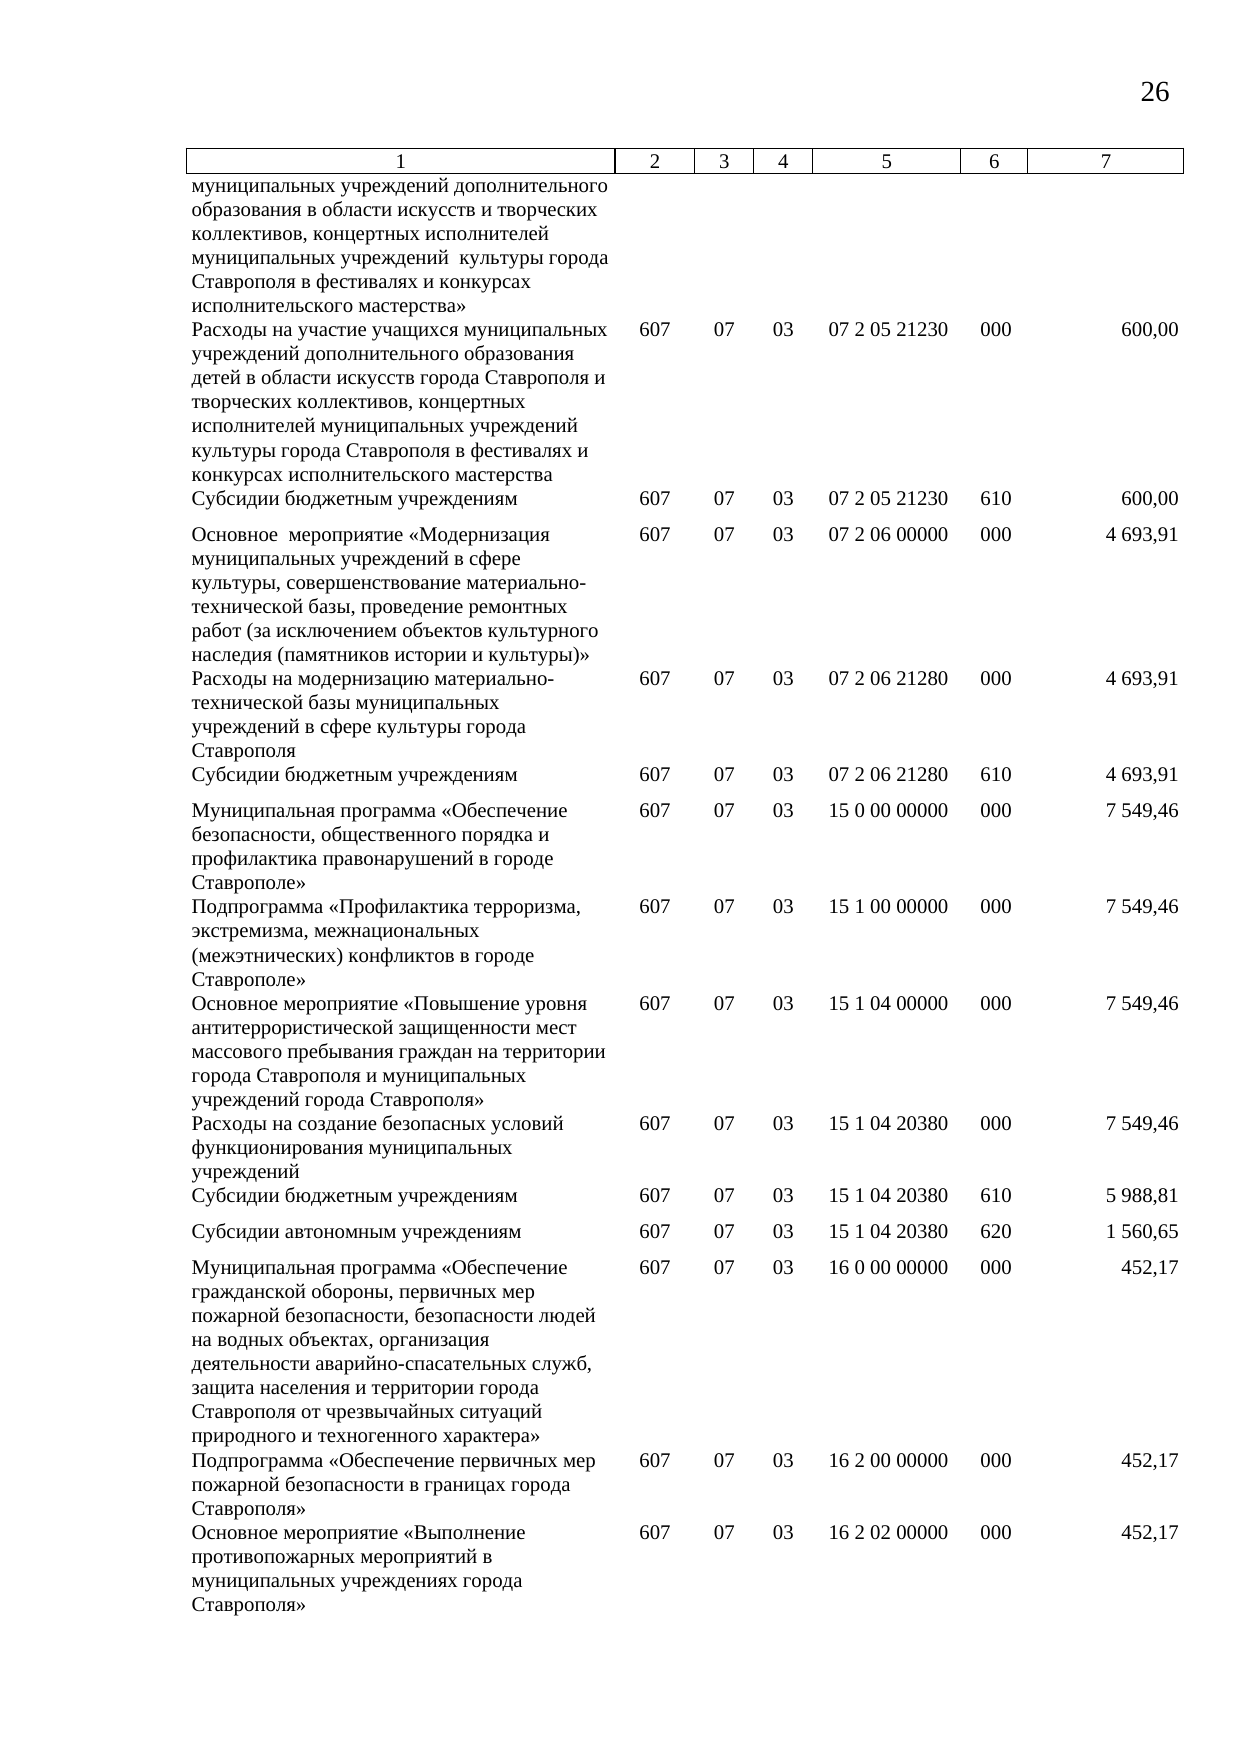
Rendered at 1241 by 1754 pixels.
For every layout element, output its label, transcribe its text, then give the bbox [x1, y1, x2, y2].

table_header 7 [1028, 149, 1183, 173]
table_header 1 [187, 149, 614, 173]
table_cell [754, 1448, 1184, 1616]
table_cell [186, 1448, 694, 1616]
table_header 4 [754, 149, 812, 173]
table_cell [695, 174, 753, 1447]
table_header 5 [813, 149, 960, 173]
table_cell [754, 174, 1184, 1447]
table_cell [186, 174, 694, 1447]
table_header 6 [961, 149, 1027, 173]
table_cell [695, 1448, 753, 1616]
table_header 3 [695, 149, 753, 173]
table_header 2 [616, 149, 694, 173]
